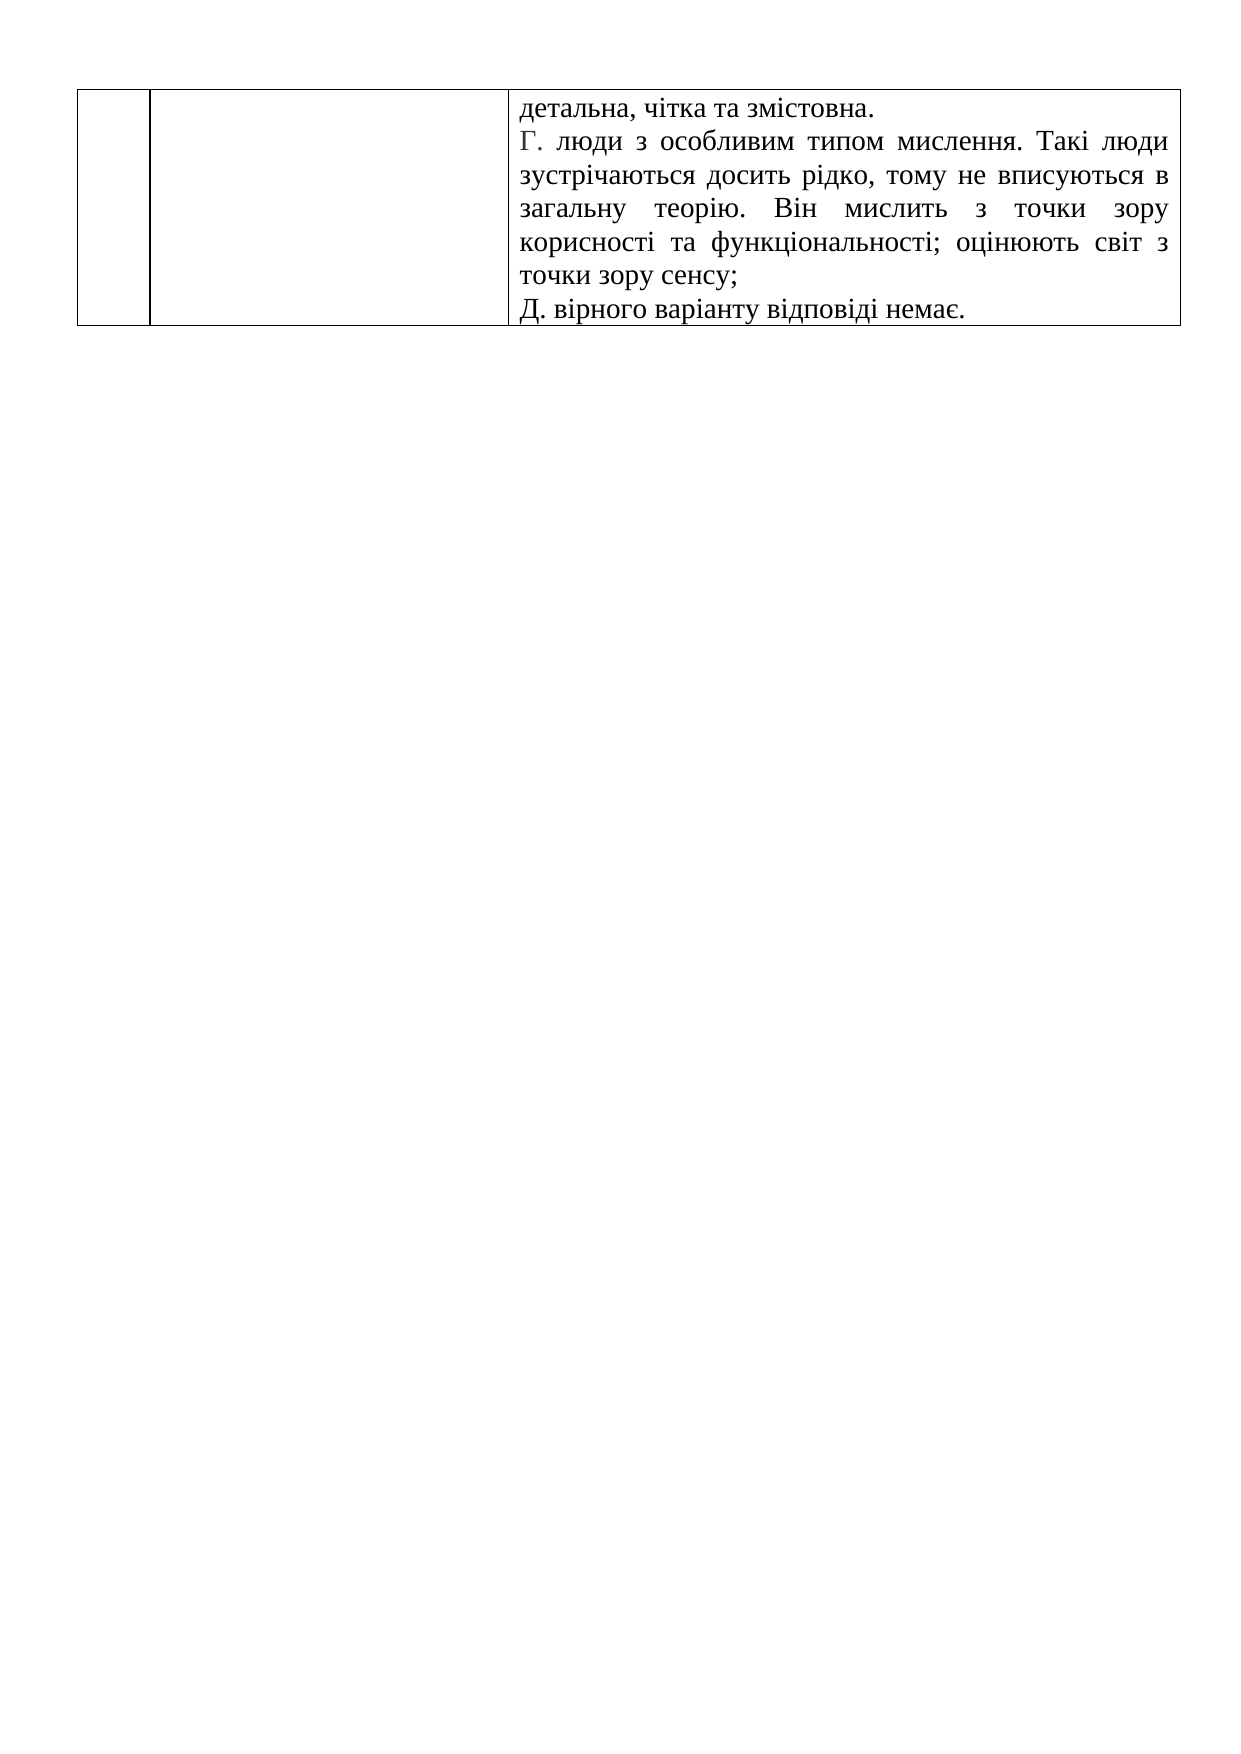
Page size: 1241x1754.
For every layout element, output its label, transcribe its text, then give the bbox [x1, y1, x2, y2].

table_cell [509, 90, 1180, 324]
table_cell 25 [78, 90, 149, 324]
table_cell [151, 90, 508, 324]
